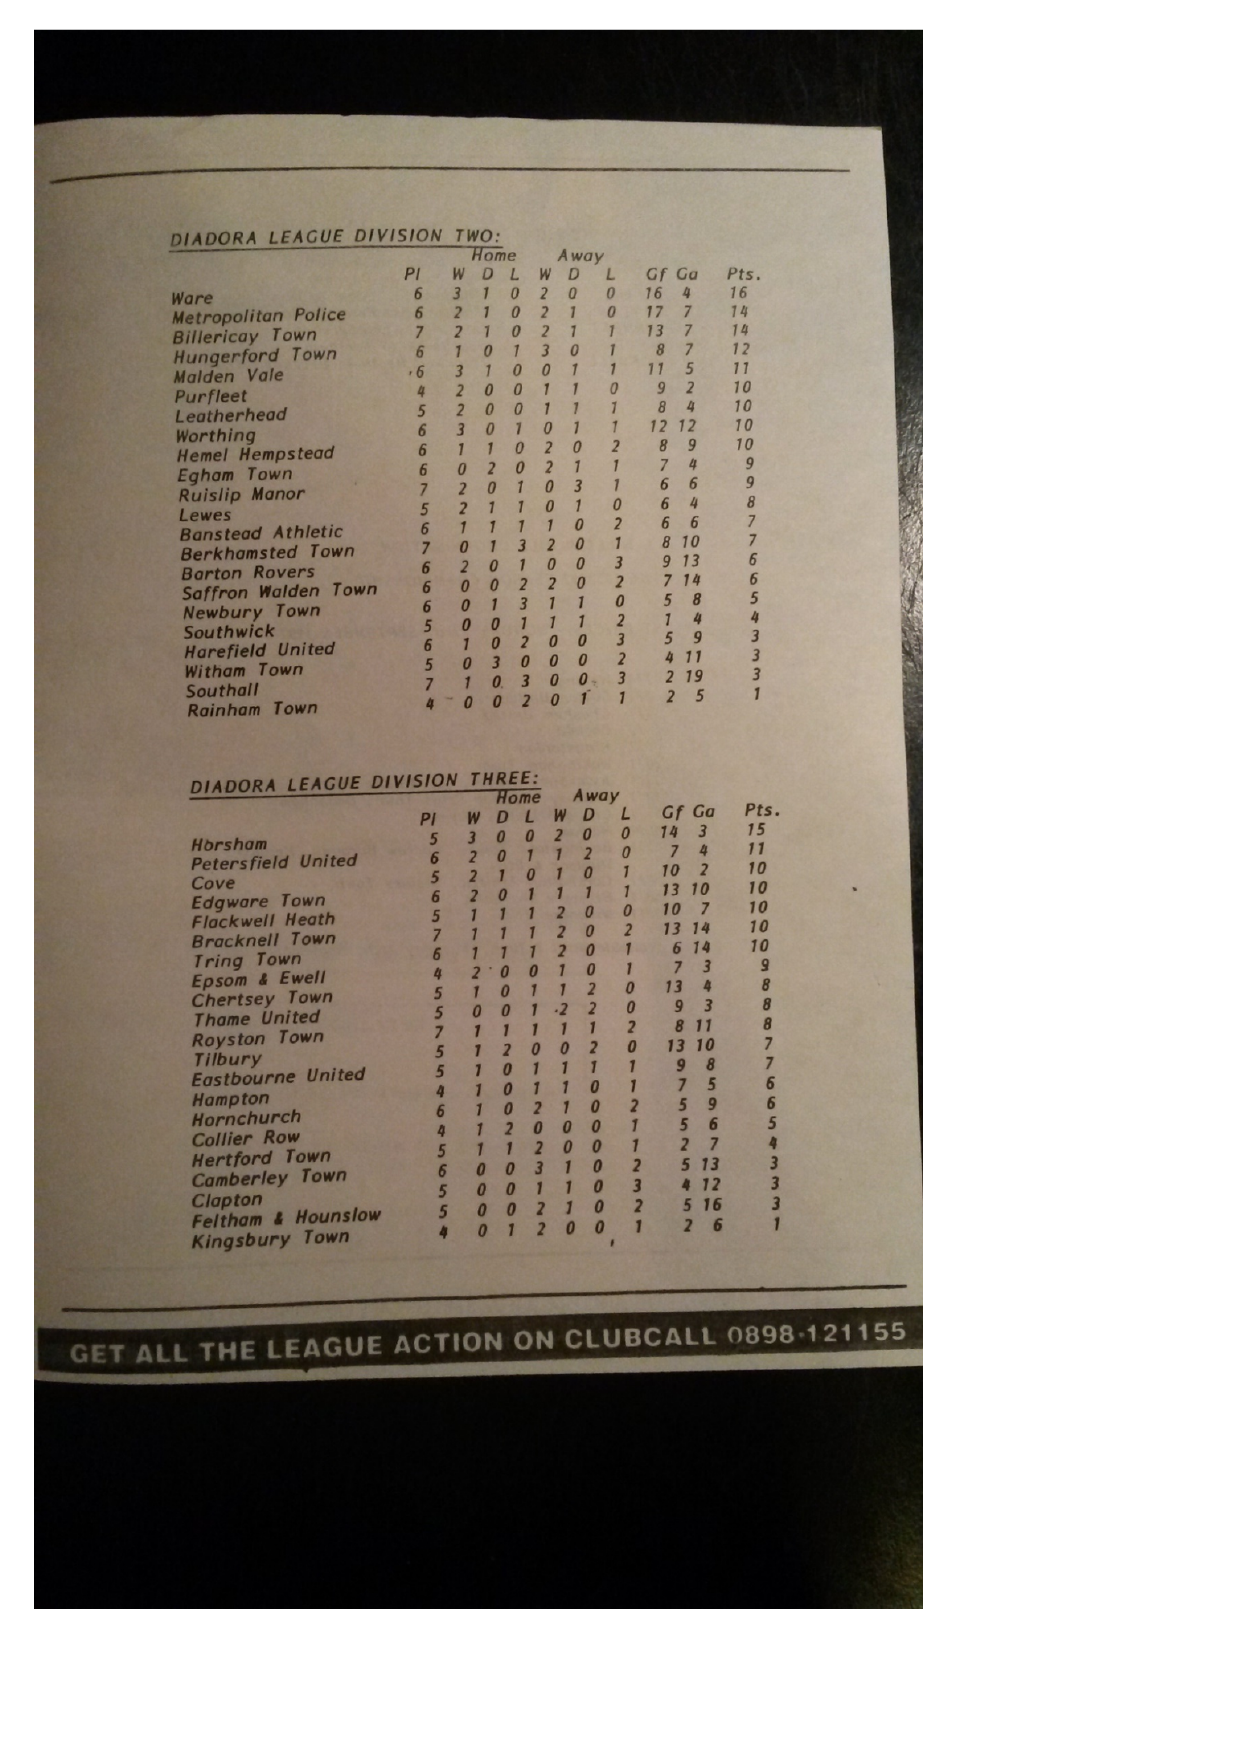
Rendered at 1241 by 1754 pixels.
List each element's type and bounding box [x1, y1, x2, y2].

picture [35, 31, 923, 1609]
